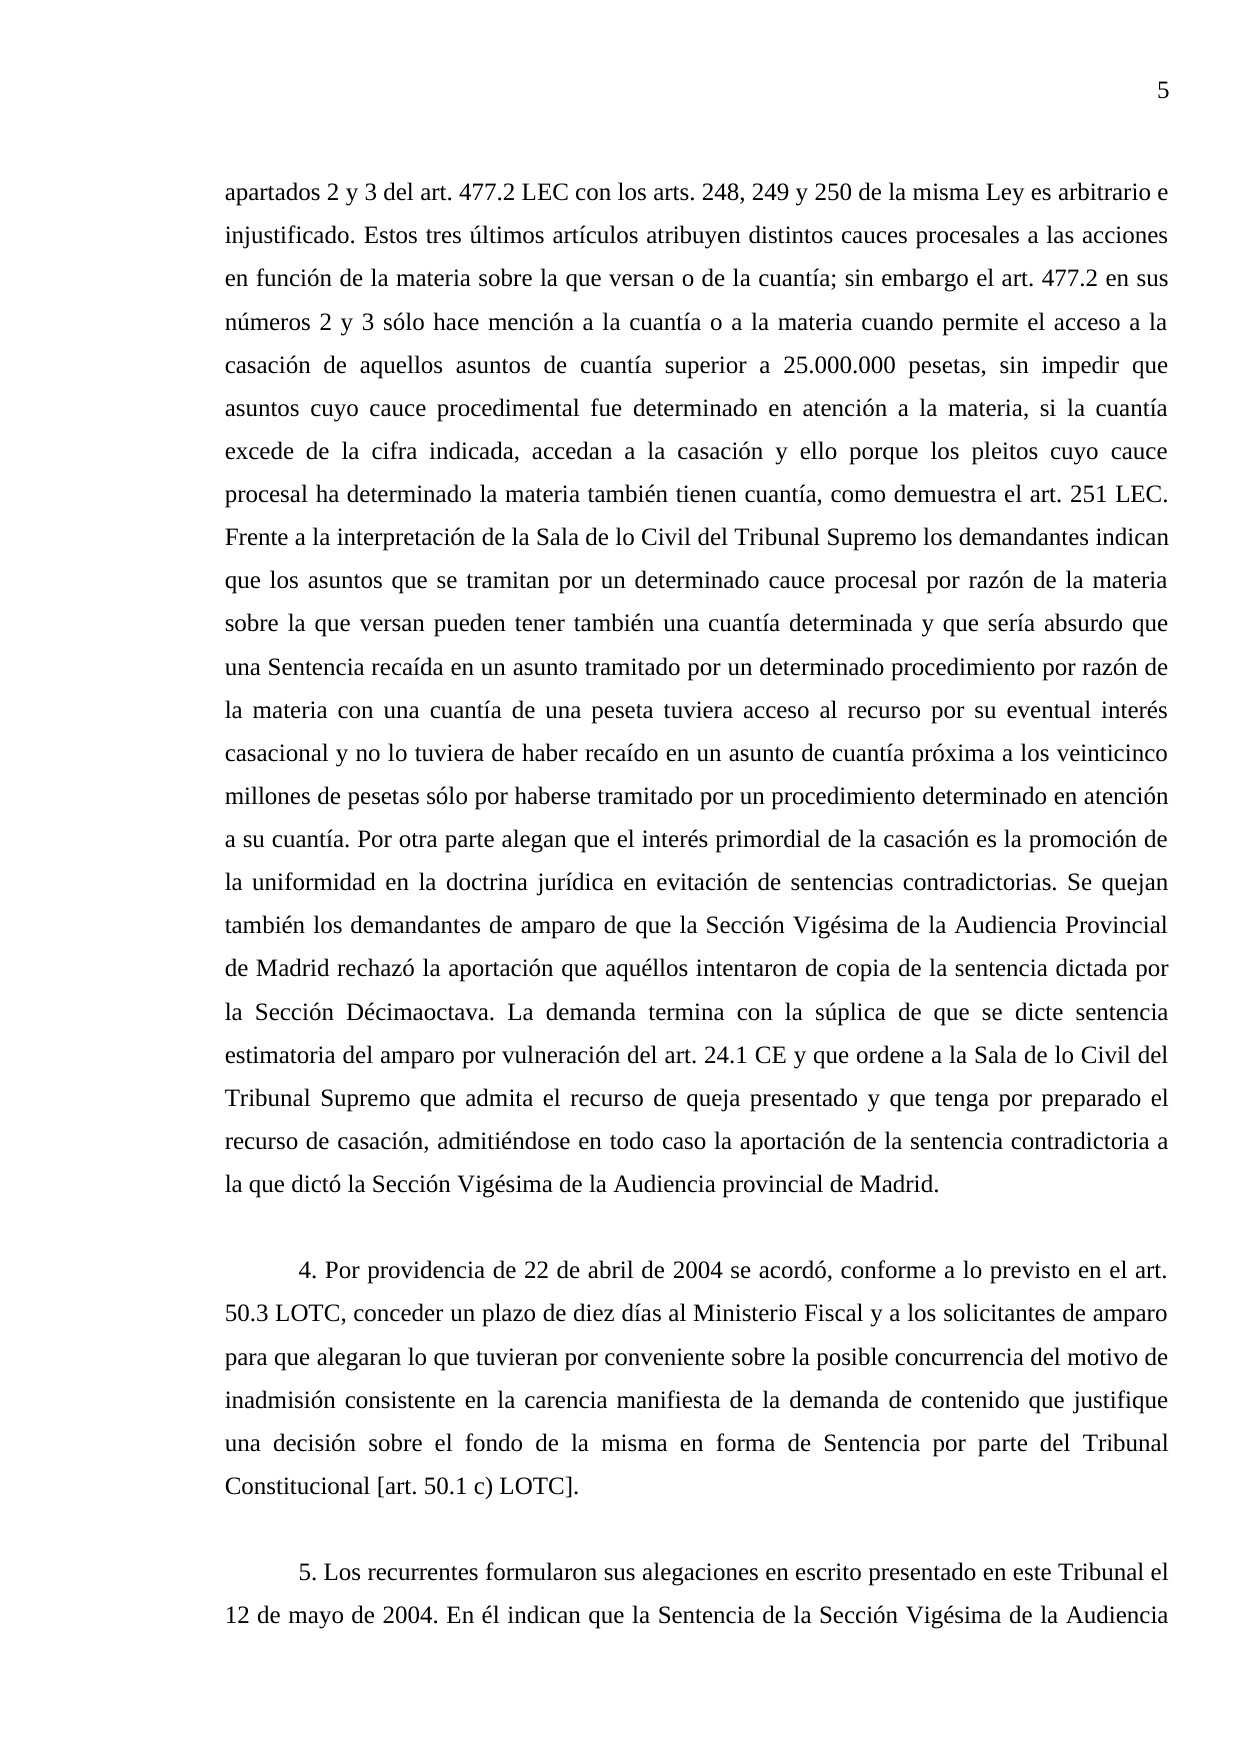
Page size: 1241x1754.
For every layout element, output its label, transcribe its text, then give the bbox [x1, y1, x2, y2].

text 4. Por providencia de 22 de abril de 2004 se acordó, conforme a lo previsto en el art. 50.3 LOTC, conceder un plazo de diez días al Ministerio Fiscal y a los solicitantes de amparo para que alegaran lo que tuvieran por conveniente sobre la posible concurrencia del motivo de inadmisión consistente en la carencia manifiesta de la demanda de contenido que justifique una decisión sobre el fondo de la misma en forma de Sentencia por parte del Tribunal Constitucional [art. 50.1 c) LOTC]. [224, 1255, 1169, 1500]
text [224, 1557, 1169, 1629]
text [224, 177, 1169, 1198]
